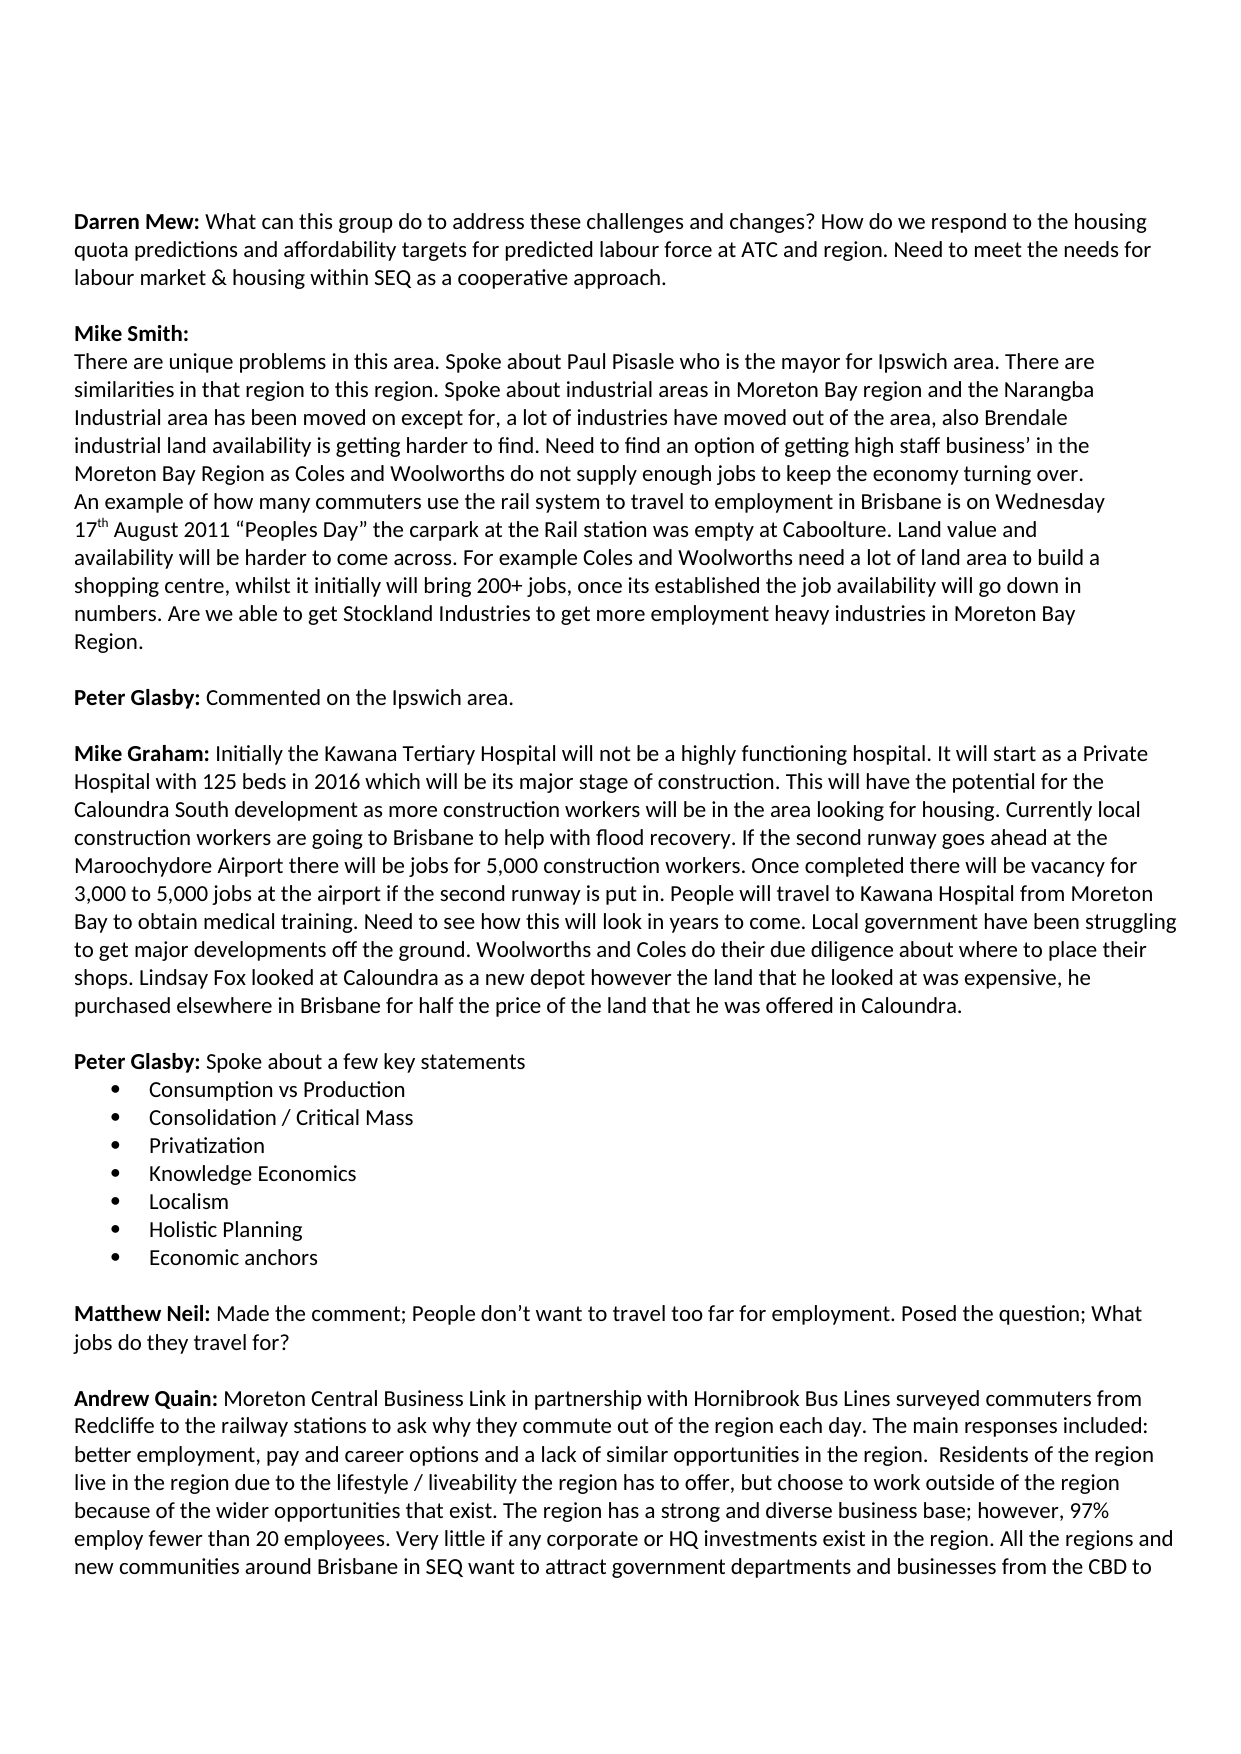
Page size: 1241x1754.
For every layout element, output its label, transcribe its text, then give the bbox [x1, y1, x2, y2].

text Peter Glasby: Commented on the Ipswich area. [74, 683, 1181, 711]
list Privatization [111, 1131, 1181, 1159]
list Consolidation / Critical Mass [111, 1103, 1181, 1131]
text Matthew Neil: Made the comment; People don’t want to travel too far for employment. Posed the question; What jobs do they travel for? [74, 1299, 1181, 1356]
list Consumption vs Production [111, 1075, 1181, 1103]
text Darren Mew: What can this group do to address these challenges and changes? How do we respond to the housing quota predictions and affordability targets for predicted labour force at ATC and region. Need to meet the needs for labour market & housing within SEQ as a cooperative approach. [74, 207, 1181, 291]
text There are unique problems in this area. Spoke about Paul Pisasle who is the mayor for Ipswich area. There are similarities in that region to this region. Spoke about industrial areas in Moreton Bay region and the Narangba Industrial area has been moved on except for, a lot of industries have moved out of the area, also Brendale industrial land availability is getting harder to find. Need to find an option of getting high staff business’ in the Moreton Bay Region as Coles and Woolworths do not supply enough jobs to keep the economy turning over. An example of how many commuters use the rail system to travel to employment in Brisbane is on Wednesday 17th August 2011 “Peoples Day” the carpark at the Rail station was empty at Caboolture. Land value and availability will be harder to come across. For example Coles and Woolworths need a lot of land area to build a shopping centre, whilst it initially will bring 200+ jobs, once its established the job availability will go down in numbers. Are we able to get Stockland Industries to get more employment heavy industries in Moreton Bay Region. [74, 347, 1107, 655]
list Economic anchors [111, 1243, 1181, 1272]
text Peter Glasby: Spoke about a few key statements [74, 1047, 1181, 1075]
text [74, 1384, 1181, 1580]
text Mike Graham: Initially the Kawana Tertiary Hospital will not be a highly functioning hospital. It will start as a Private Hospital with 125 beds in 2016 which will be its major stage of construction. This will have the potential for the Caloundra South development as more construction workers will be in the area looking for housing. Currently local construction workers are going to Brisbane to help with flood recovery. If the second runway goes ahead at the Maroochydore Airport there will be jobs for 5,000 construction workers. Once completed there will be vacancy for 3,000 to 5,000 jobs at the airport if the second runway is put in. People will travel to Kawana Hospital from Moreton Bay to obtain medical training. Need to see how this will look in years to come. Local government have been struggling to get major developments off the ground. Woolworths and Coles do their due diligence about where to place their shops. Lindsay Fox looked at Caloundra as a new depot however the land that he looked at was expensive, he purchased elsewhere in Brisbane for half the price of the land that he was offered in Caloundra. [74, 739, 1181, 1019]
text Mike Smith: [74, 319, 1107, 347]
list Localism [111, 1187, 1181, 1216]
list Knowledge Economics [111, 1159, 1181, 1187]
list Holistic Planning [111, 1216, 1181, 1243]
